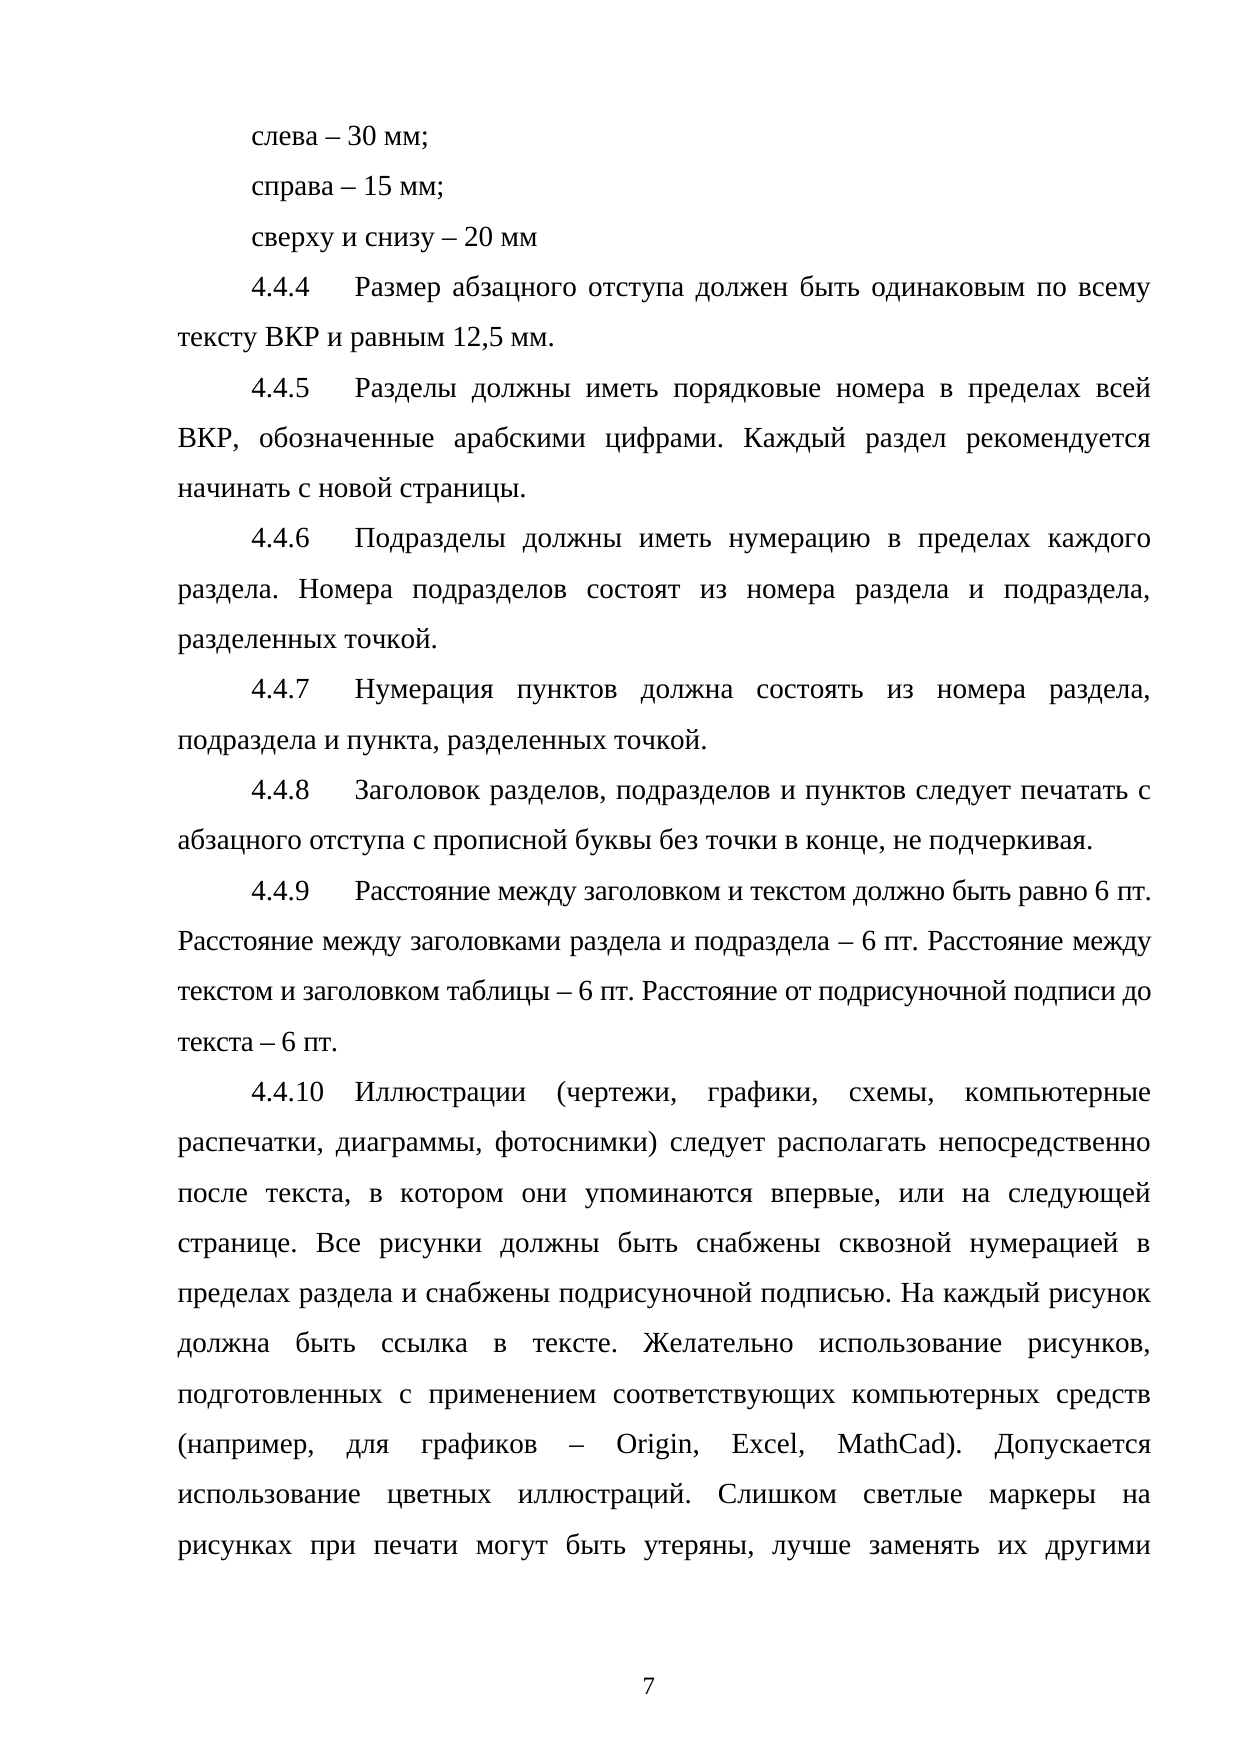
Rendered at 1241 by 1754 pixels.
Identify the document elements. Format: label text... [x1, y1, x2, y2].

list Нумерация пунктов должна состоять из номера раздела, подраздела и пункта, разделенных точкой. [177, 672, 1152, 755]
text справа – 15 мм; [177, 168, 1152, 202]
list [177, 1074, 1152, 1560]
list Разделы должны иметь порядковые номера в пределах всей ВКР, обозначенные арабскими цифрами. Каждый раздел рекомендуется начинать с новой страницы. [177, 370, 1152, 504]
list Размер абзацного отступа должен быть одинаковым по всему тексту ВКР и равным . [177, 269, 1152, 353]
list Заголовок разделов, подразделов и пунктов следует печатать с абзацного отступа с прописной буквы без точки в конце, не подчеркивая. [177, 772, 1152, 856]
list Расстояние между заголовком и текстом должно быть равно 6 пт. Расстояние между заголовками раздела и подраздела – 6 пт. Расстояние между текстом и заголовком таблицы – 6 пт. Расстояние от подрисуночной подписи до текста – 6 пт. [177, 873, 1152, 1057]
text слева – 30 мм; [177, 118, 1152, 152]
list Подразделы должны иметь нумерацию в пределах каждого раздела. Номера подразделов состоят из номера раздела и подраздела, разделенных точкой. [177, 521, 1152, 655]
text сверху и снизу – 20 мм [177, 219, 1152, 252]
